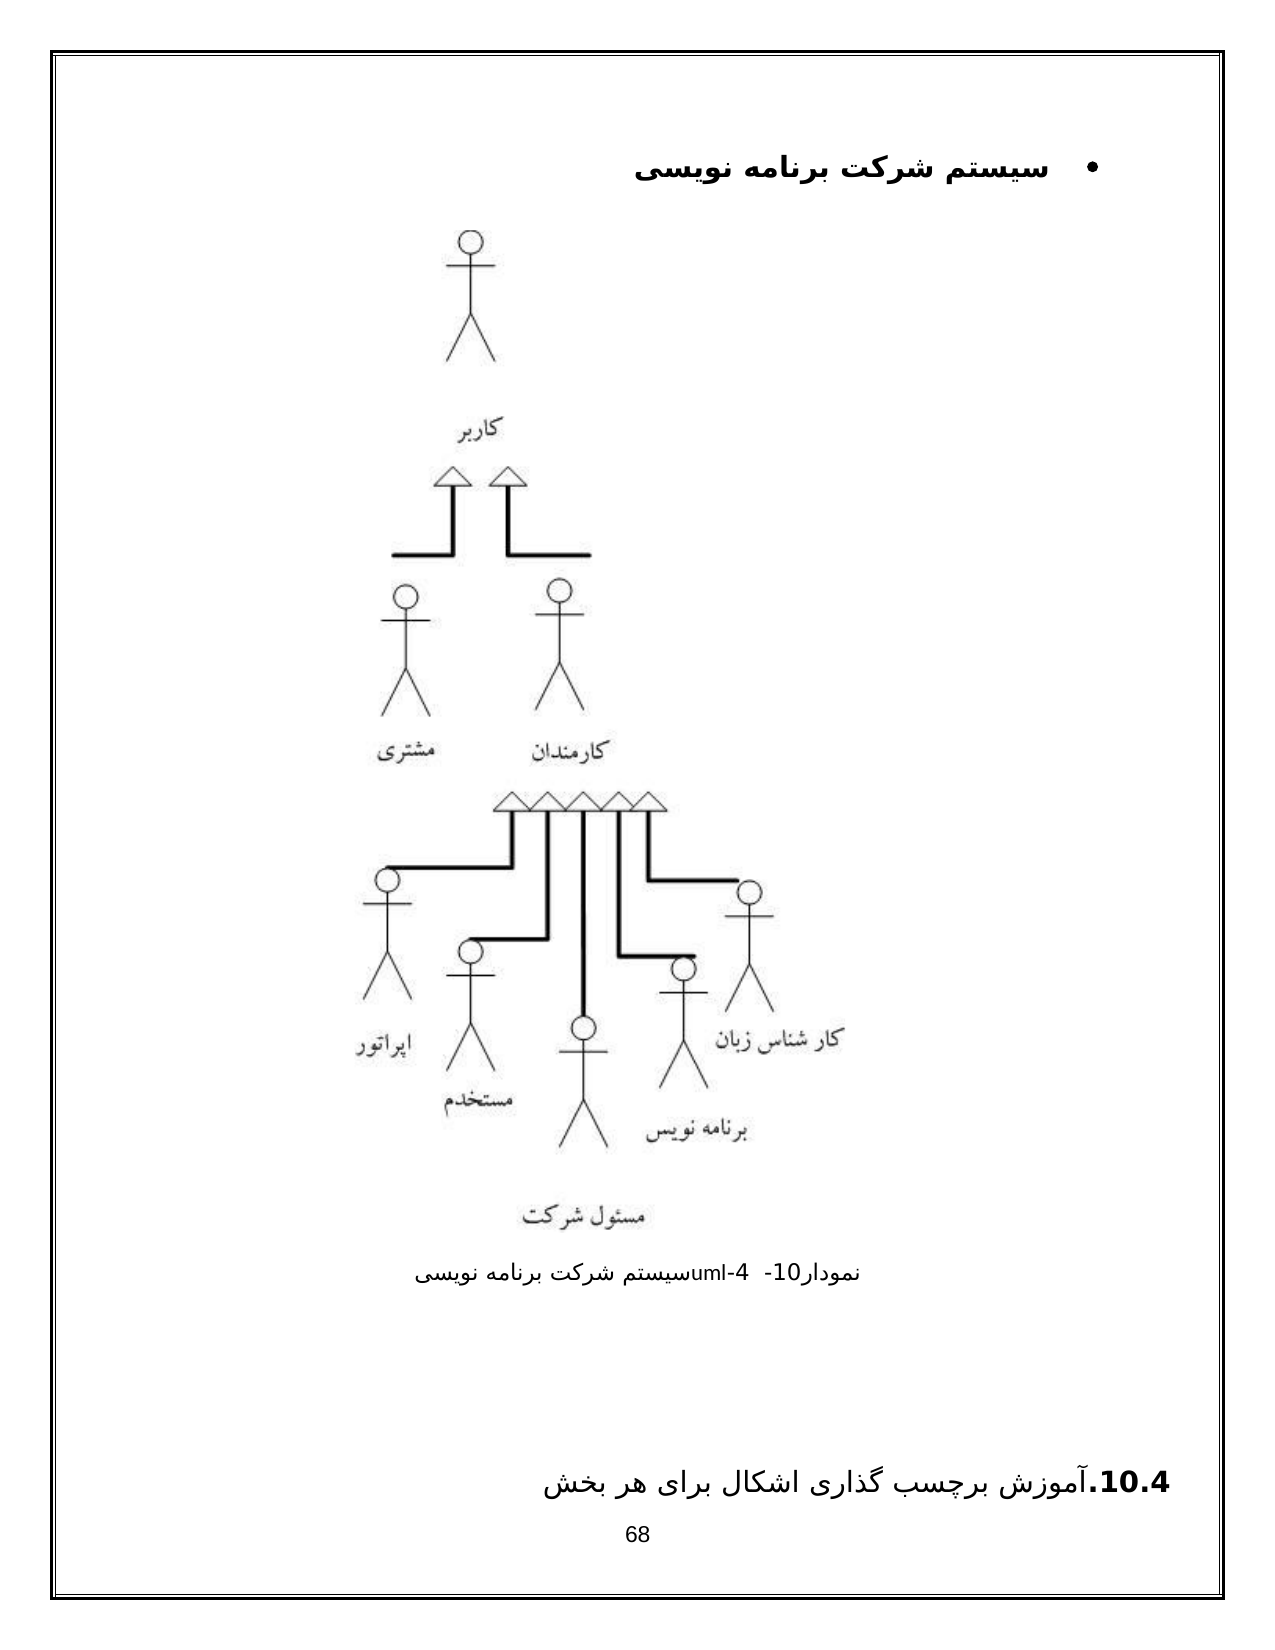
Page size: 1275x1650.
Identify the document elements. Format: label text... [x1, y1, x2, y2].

picture [354, 230, 846, 1233]
text نمودار10- 4-umlسیستم شرکت برنامه نویسی [150, 1258, 1125, 1286]
list آموزش برچسب گذاری اشکال برای هر بخش [150, 1466, 1087, 1499]
list سیستم شرکت برنامه نویسی [150, 150, 1087, 184]
